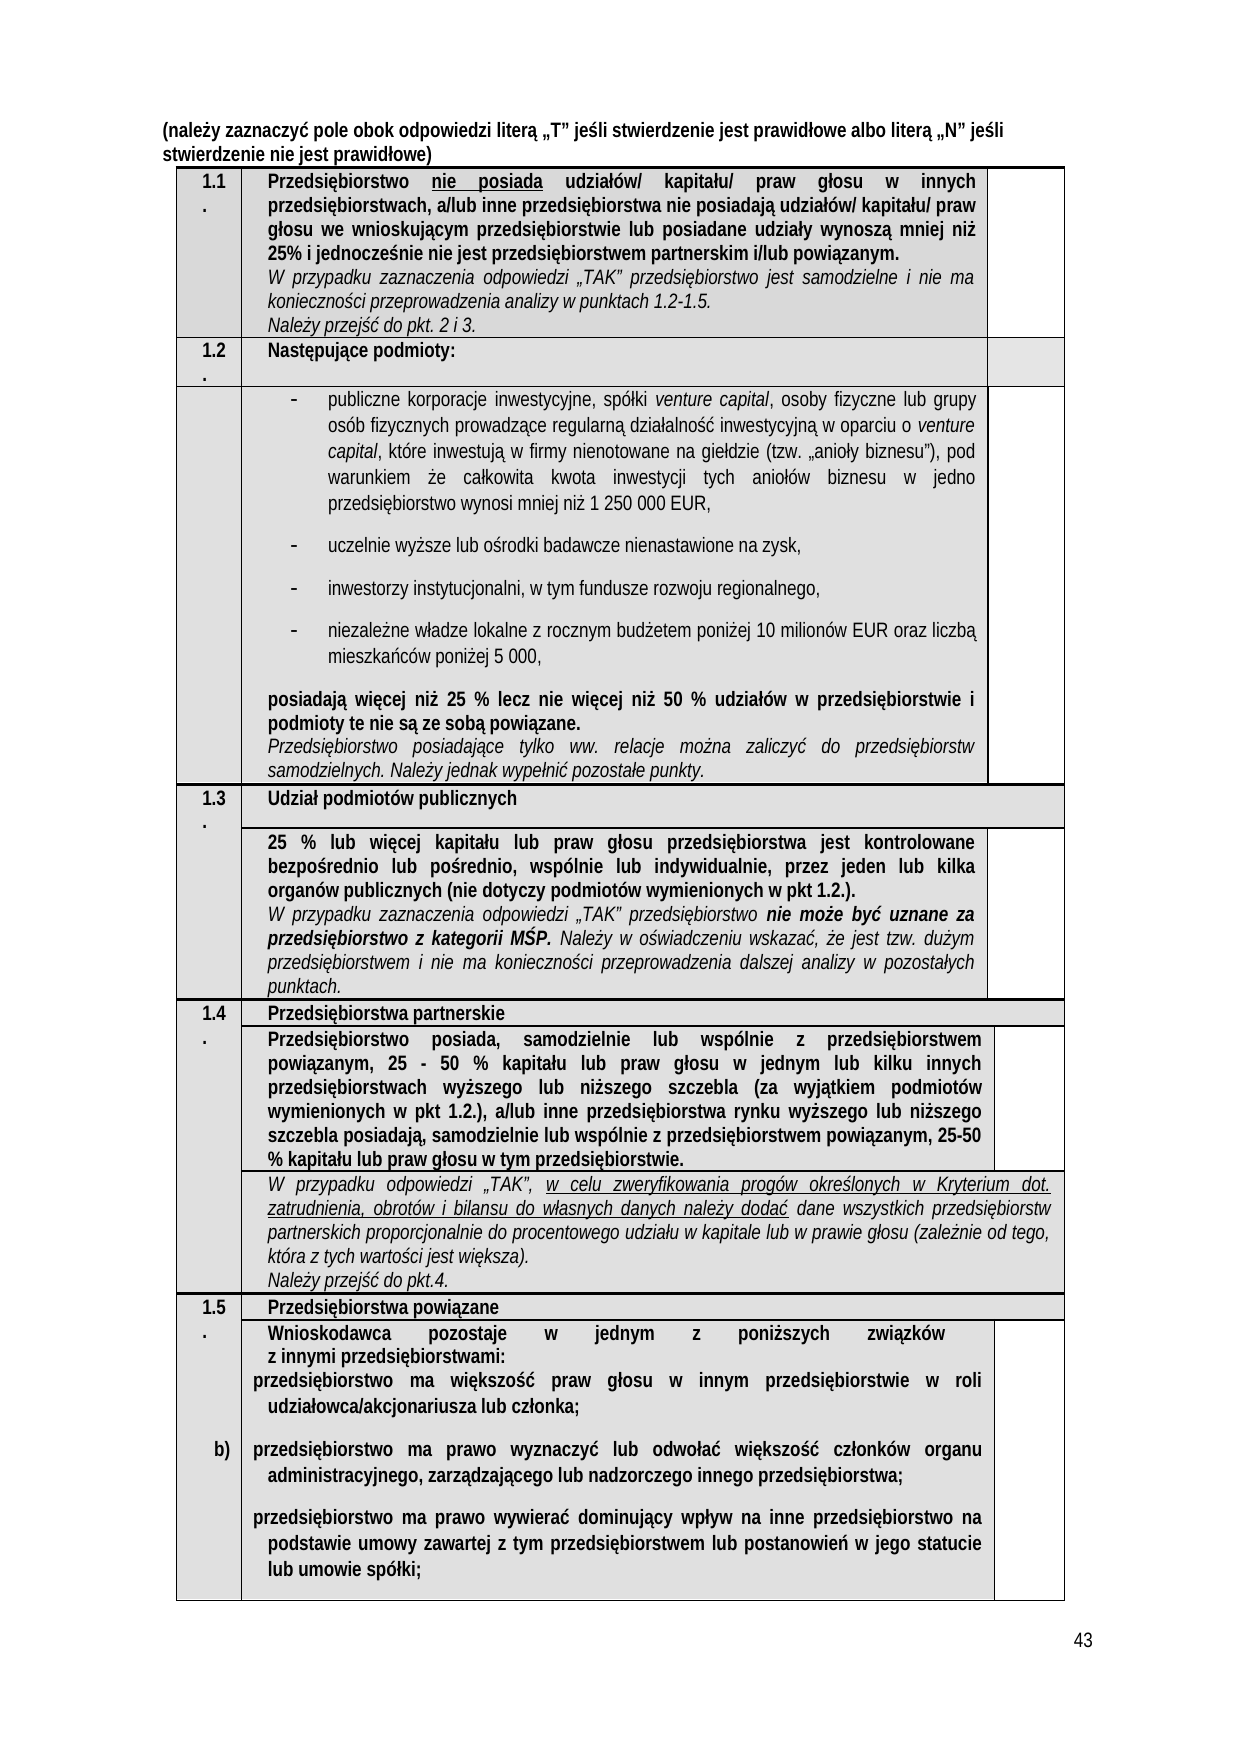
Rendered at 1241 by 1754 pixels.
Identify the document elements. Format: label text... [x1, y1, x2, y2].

text (należy zaznaczyć pole obok odpowiedzi literą „T” jeśli stwierdzenie jest prawidłowe albo literą „N” jeśli stwierdzenie nie jest prawidłowe) [162, 118, 1093, 166]
table_cell Następujące podmioty: [242, 338, 987, 386]
table_cell 1.5. [177, 1295, 241, 1599]
table_cell [988, 338, 1064, 386]
table_cell [995, 1321, 1064, 1599]
table_cell Udział podmiotów publicznych [242, 786, 1064, 827]
table_cell 1.2. [177, 338, 241, 386]
table_cell [989, 387, 1064, 782]
table_cell publiczne korporacje inwestycyjne, spółki venture capital, osoby fizyczne lub grupy osób fizycznych prowadzące regularną działalność inwestycyjną w oparciu o venture capital, które inwestują w firmy nienotowane na giełdzie (tzw. „anioły biznesu”), pod warunkiem że całkowita kwota inwestycji tych aniołów biznesu w jedno przedsiębiorstwo wynosi mniej niż 1 250 000 EUR, uczelnie wyższe lub ośrodki badawcze nienastawione na zysk, inwestorzy instytucjonalni, w tym fundusze rozwoju regionalnego, niezależne władze lokalne z rocznym budżetem poniżej 10 milionów EUR oraz liczbą mieszkańców poniżej 5 000, posiadają więcej niż 25 % lecz nie więcej niż 50 % udziałów w przedsiębiorstwie i podmioty te nie są ze sobą powiązane. Przedsiębiorstwo posiadające tylko ww. relacje można zaliczyć do przedsiębiorstw samodzielnych. Należy jednak wypełnić pozostałe punkty. [242, 387, 987, 782]
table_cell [242, 1321, 994, 1599]
table_cell [988, 829, 1064, 998]
table_cell Przedsiębiorstwa partnerskie [242, 1001, 1064, 1025]
table_cell Przedsiębiorstwo posiada, samodzielnie lub wspólnie z przedsiębiorstwem powiązanym, 25 - 50 % kapitału lub praw głosu w jednym lub kilku innych przedsiębiorstwach wyższego lub niższego szczebla (za wyjątkiem podmiotów wymienionych w pkt 1.2.), a/lub inne przedsiębiorstwa rynku wyższego lub niższego szczebla posiadają, samodzielnie lub wspólnie z przedsiębiorstwem powiązanym, 25-50 % kapitału lub praw głosu w tym przedsiębiorstwie. [242, 1027, 994, 1170]
table_cell [995, 1027, 1064, 1170]
table_cell Przedsiębiorstwa powiązane [242, 1295, 1064, 1319]
table_cell 1.3. [177, 786, 241, 998]
table_header [988, 169, 1064, 337]
table_cell 25 % lub więcej kapitału lub praw głosu przedsiębiorstwa jest kontrolowane bezpośrednio lub pośrednio, wspólnie lub indywidualnie, przez jeden lub kilka organów publicznych (nie dotyczy podmiotów wymienionych w pkt 1.2.). W przypadku zaznaczenia odpowiedzi „TAK” przedsiębiorstwo nie może być uznane za przedsiębiorstwo z kategorii MŚP. Należy w oświadczeniu wskazać, że jest tzw. dużym przedsiębiorstwem i nie ma konieczności przeprowadzenia dalszej analizy w pozostałych punktach. [242, 829, 987, 998]
table_cell W przypadku odpowiedzi „TAK”, w celu zweryfikowania progów określonych w Kryterium dot. zatrudnienia, obrotów i bilansu do własnych danych należy dodać dane wszystkich przedsiębiorstw partnerskich proporcjonalnie do procentowego udziału w kapitale lub w prawie głosu (zależnie od tego, która z tych wartości jest większa). Należy przejść do pkt.4. [242, 1172, 1064, 1292]
table_header Przedsiębiorstwo nie posiada udziałów/ kapitału/ praw głosu w innych przedsiębiorstwach, a/lub inne przedsiębiorstwa nie posiadają udziałów/ kapitału/ praw głosu we wnioskującym przedsiębiorstwie lub posiadane udziały wynoszą mniej niż 25% i jednocześnie nie jest przedsiębiorstwem partnerskim i/lub powiązanym. W przypadku zaznaczenia odpowiedzi „TAK” przedsiębiorstwo jest samodzielne i nie ma konieczności przeprowadzenia analizy w punktach 1.2-1.5. Należy przejść do pkt. 2 i 3. [242, 169, 987, 337]
table_header 1.1. [177, 169, 241, 337]
table_cell 1.4. [177, 1001, 241, 1292]
table_cell [177, 387, 241, 782]
